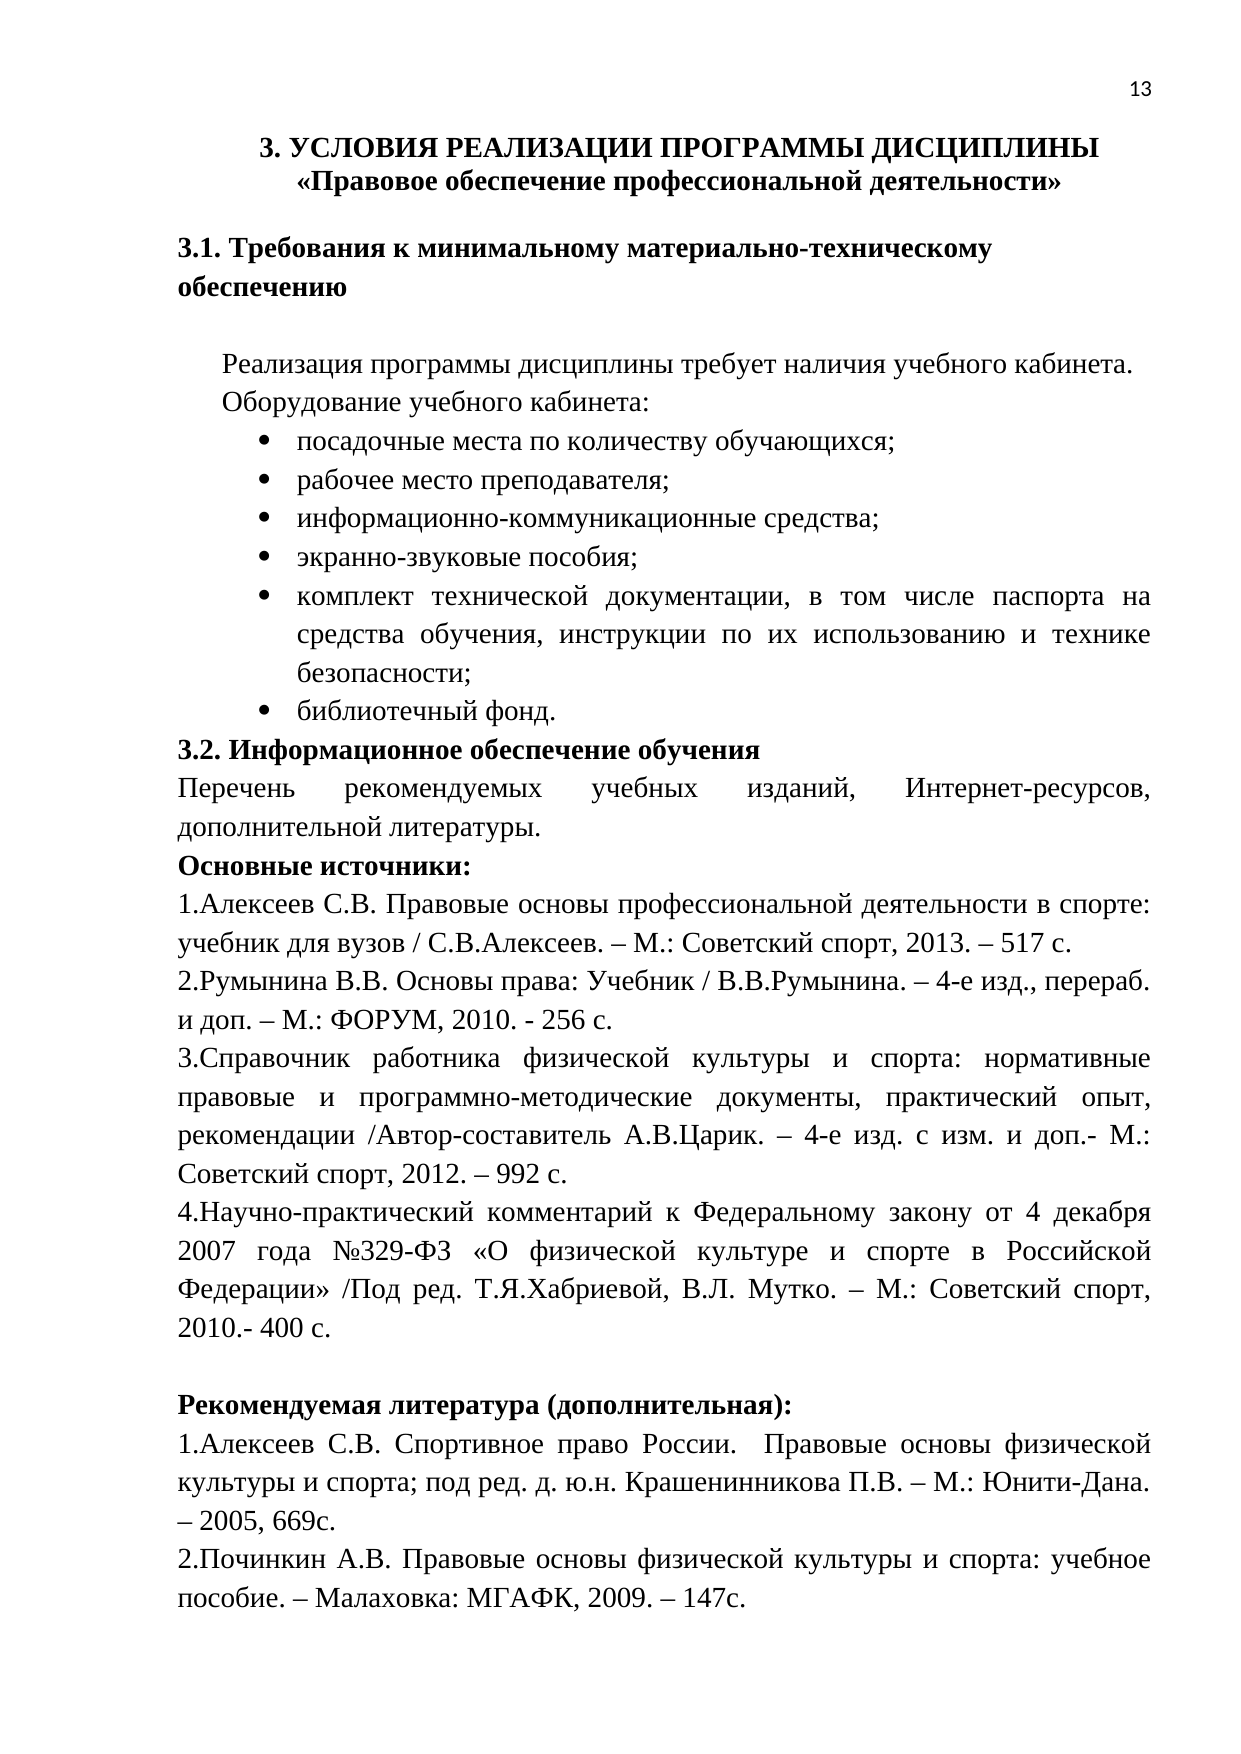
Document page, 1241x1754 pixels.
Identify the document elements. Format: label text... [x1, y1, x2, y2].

list Рекомендуемая литература (дополнительная): [177, 1387, 1152, 1421]
list комплект технической документации, в том числе паспорта на средства обучения, инструкции по их использованию и технике безопасности; [259, 578, 1152, 688]
list 2.Румынина В.В. Основы права: Учебник / В.В.Румынина. – 4-е изд., перераб. и доп. – М.: ФОРУМ, 2010. - 256 с. [177, 963, 1152, 1035]
text Перечень рекомендуемых учебных изданий, Интернет-ресурсов, дополнительной литературы. [177, 771, 1152, 843]
list информационно-коммуникационные средства; [259, 500, 1152, 534]
list 3.Справочник работника физической культуры и спорта: нормативные правовые и программно-методические документы, практический опыт, рекомендации /Автор-составитель А.В.Царик. – 4-е изд. с изм. и доп.- М.: Советский спорт, 2012. – 992 с. [177, 1040, 1152, 1189]
list 4.Научно-практический комментарий к Федеральному закону от 4 декабря 2007 года №329-ФЗ «О физической культуре и спорте в Российской Федерации» /Под ред. Т.Я.Хабриевой, В.Л. Мутко. – М.: Советский спорт, 2010.- 400 с. [177, 1194, 1152, 1344]
subtitle 3.1. Требования к минимальному материально-техническому обеспечению [177, 230, 1152, 302]
text 3.2. Информационное обеспечение обучения [177, 732, 1152, 766]
list библиотечный фонд. [259, 693, 1152, 727]
list посадочные места по количеству обучающихся; [259, 423, 1152, 457]
list экранно-звуковые пособия; [259, 539, 1152, 573]
list рабочее место преподавателя; [259, 462, 1152, 495]
text Основные источники: [177, 848, 1152, 881]
text Оборудование учебного кабинета: [177, 384, 1152, 418]
list 1.Алексеев С.В. Правовые основы профессиональной деятельности в спорте: учебник для вузов / С.В.Алексеев. – М.: Советский спорт, 2013. – 517 с. [177, 886, 1152, 958]
subtitle 3. УСЛОВИЯ РЕАЛИЗАЦИИ ПРОГРАММЫ ДИСЦИПЛИНЫ [177, 130, 1152, 163]
subtitle «Правовое обеспечение профессиональной деятельности» [177, 163, 1152, 197]
text Реализация программы дисциплины требует наличия учебного кабинета. [177, 346, 1152, 379]
text 2.Починкин А.В. Правовые основы физической культуры и спорта: учебное пособие. – Малаховка: МГАФК, 2009. – 147с. [177, 1541, 1152, 1613]
text 1.Алексеев С.В. Спортивное право России. Правовые основы физической культуры и спорта; под ред. д. ю.н. Крашенинникова П.В. – М.: Юнити-Дана. – 2005, 669с. [177, 1426, 1152, 1536]
